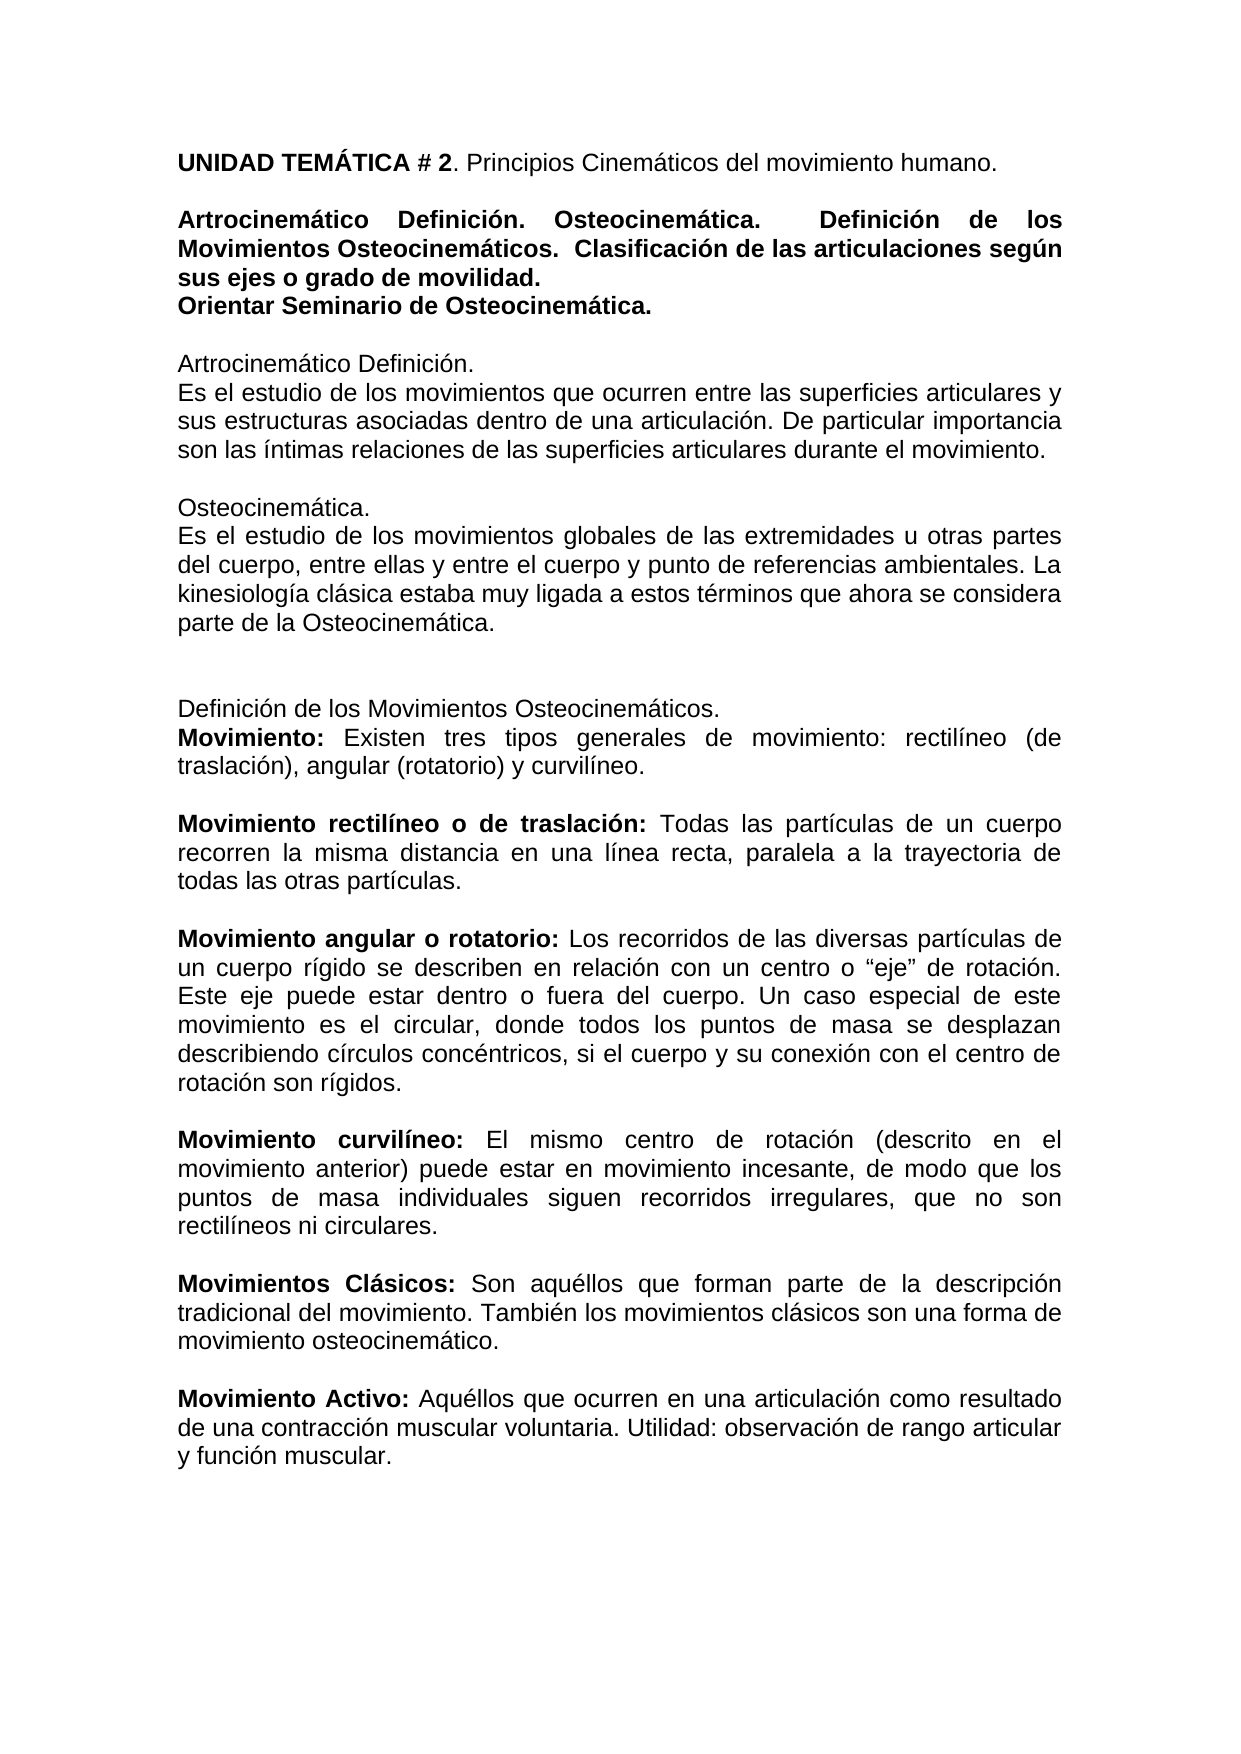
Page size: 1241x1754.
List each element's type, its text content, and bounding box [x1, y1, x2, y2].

text Orientar Seminario de Osteocinemática. [177, 291, 1063, 320]
text Definición de los Movimientos Osteocinemáticos. [177, 694, 1063, 723]
text Osteocinemática. [177, 493, 1063, 521]
text Movimiento curvilíneo: El mismo centro de rotación (descrito en el movimiento anterior) puede estar en movimiento incesante, de modo que los puntos de masa individuales siguen recorridos irregulares, que no son rectilíneos ni circulares. [177, 1125, 1063, 1240]
text Movimiento: Existen tres tipos generales de movimiento: rectilíneo (de traslación), angular (rotatorio) y curvilíneo. [177, 723, 1063, 780]
text Movimiento rectilíneo o de traslación: Todas las partículas de un cuerpo recorren la misma distancia en una línea recta, paralela a la trayectoria de todas las otras partículas. [177, 809, 1063, 895]
text Es el estudio de los movimientos globales de las extremidades u otras partes del cuerpo, entre ellas y entre el cuerpo y punto de referencias ambientales. La kinesiología clásica estaba muy ligada a estos términos que ahora se considera parte de la Osteocinemática. [177, 521, 1063, 636]
text Movimientos Clásicos: Son aquéllos que forman parte de la descripción tradicional del movimiento. También los movimientos clásicos son una forma de movimiento osteocinemático. [177, 1269, 1063, 1355]
text Movimiento Activo: Aquéllos que ocurren en una articulación como resultado de una contracción muscular voluntaria. Utilidad: observación de rango articular y función muscular. [177, 1384, 1063, 1470]
text Artrocinemático Definición. Osteocinemática. Definición de los Movimientos Osteocinemáticos. Clasificación de las articulaciones según sus ejes o grado de movilidad. [177, 205, 1063, 291]
text Es el estudio de los movimientos que ocurren entre las superficies articulares y sus estructuras asociadas dentro de una articulación. De particular importancia son las íntimas relaciones de las superficies articulares durante el movimiento. [177, 378, 1063, 464]
text UNIDAD TEMÁTICA # 2. Principios Cinemáticos del movimiento humano. [177, 148, 1063, 176]
text Artrocinemático Definición. [177, 349, 1063, 378]
text Movimiento angular o rotatorio: Los recorridos de las diversas partículas de un cuerpo rígido se describen en relación con un centro o “eje” de rotación. Este eje puede estar dentro o fuera del cuerpo. Un caso especial de este movimiento es el circular, donde todos los puntos de masa se desplazan describiendo círculos concéntricos, si el cuerpo y su conexión con el centro de rotación son rígidos. [177, 924, 1063, 1096]
